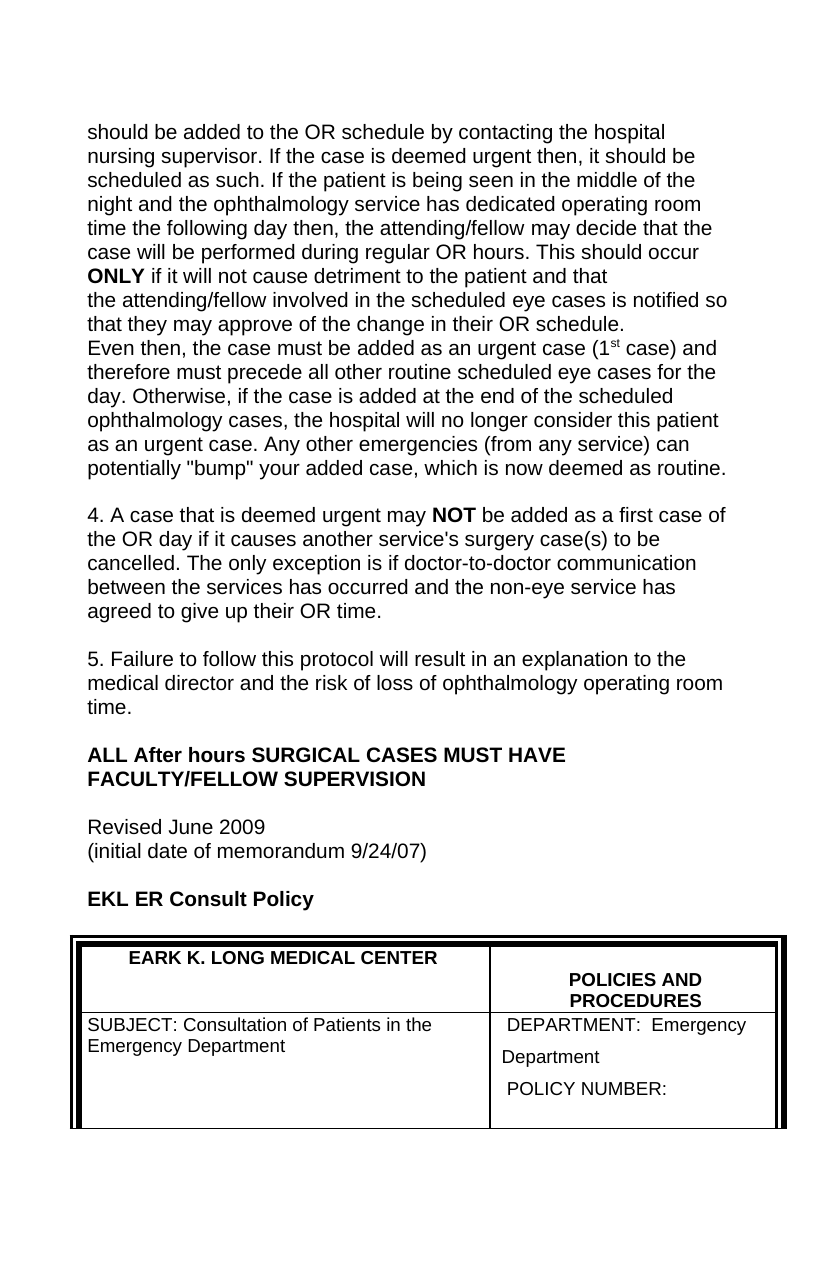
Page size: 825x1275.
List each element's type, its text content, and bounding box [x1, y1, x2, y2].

text ALL After hours SURGICAL CASES MUST HAVE FACULTY/FELLOW SUPERVISION [87, 743, 738, 791]
text EKL ER Consult Policy [87, 887, 738, 911]
table_header POLICIES AND PROCEDURES [490, 938, 781, 1012]
table_cell DEPARTMENT: Emergency Department POLICY NUMBER: [491, 1013, 775, 1127]
table_header EARK K. LONG MEDICAL CENTER [82, 947, 489, 1012]
text (initial date of memorandum 9/24/07) [87, 839, 738, 863]
text Revised June 2009 [87, 815, 738, 839]
table_cell SUBJECT: Consultation of Patients in the Emergency Department [82, 1013, 489, 1127]
text 4. A case that is deemed urgent may NOT be added as a first case of the OR day if it causes another service's surgery case(s) to be cancelled. The only exception is if doctor-to-doctor communication between the services has occurred and the non-eye service has agreed to give up their OR time. [87, 503, 738, 623]
text 5. Failure to follow this protocol will result in an explanation to the medical director and the risk of loss of ophthalmology operating room time. [87, 647, 738, 719]
